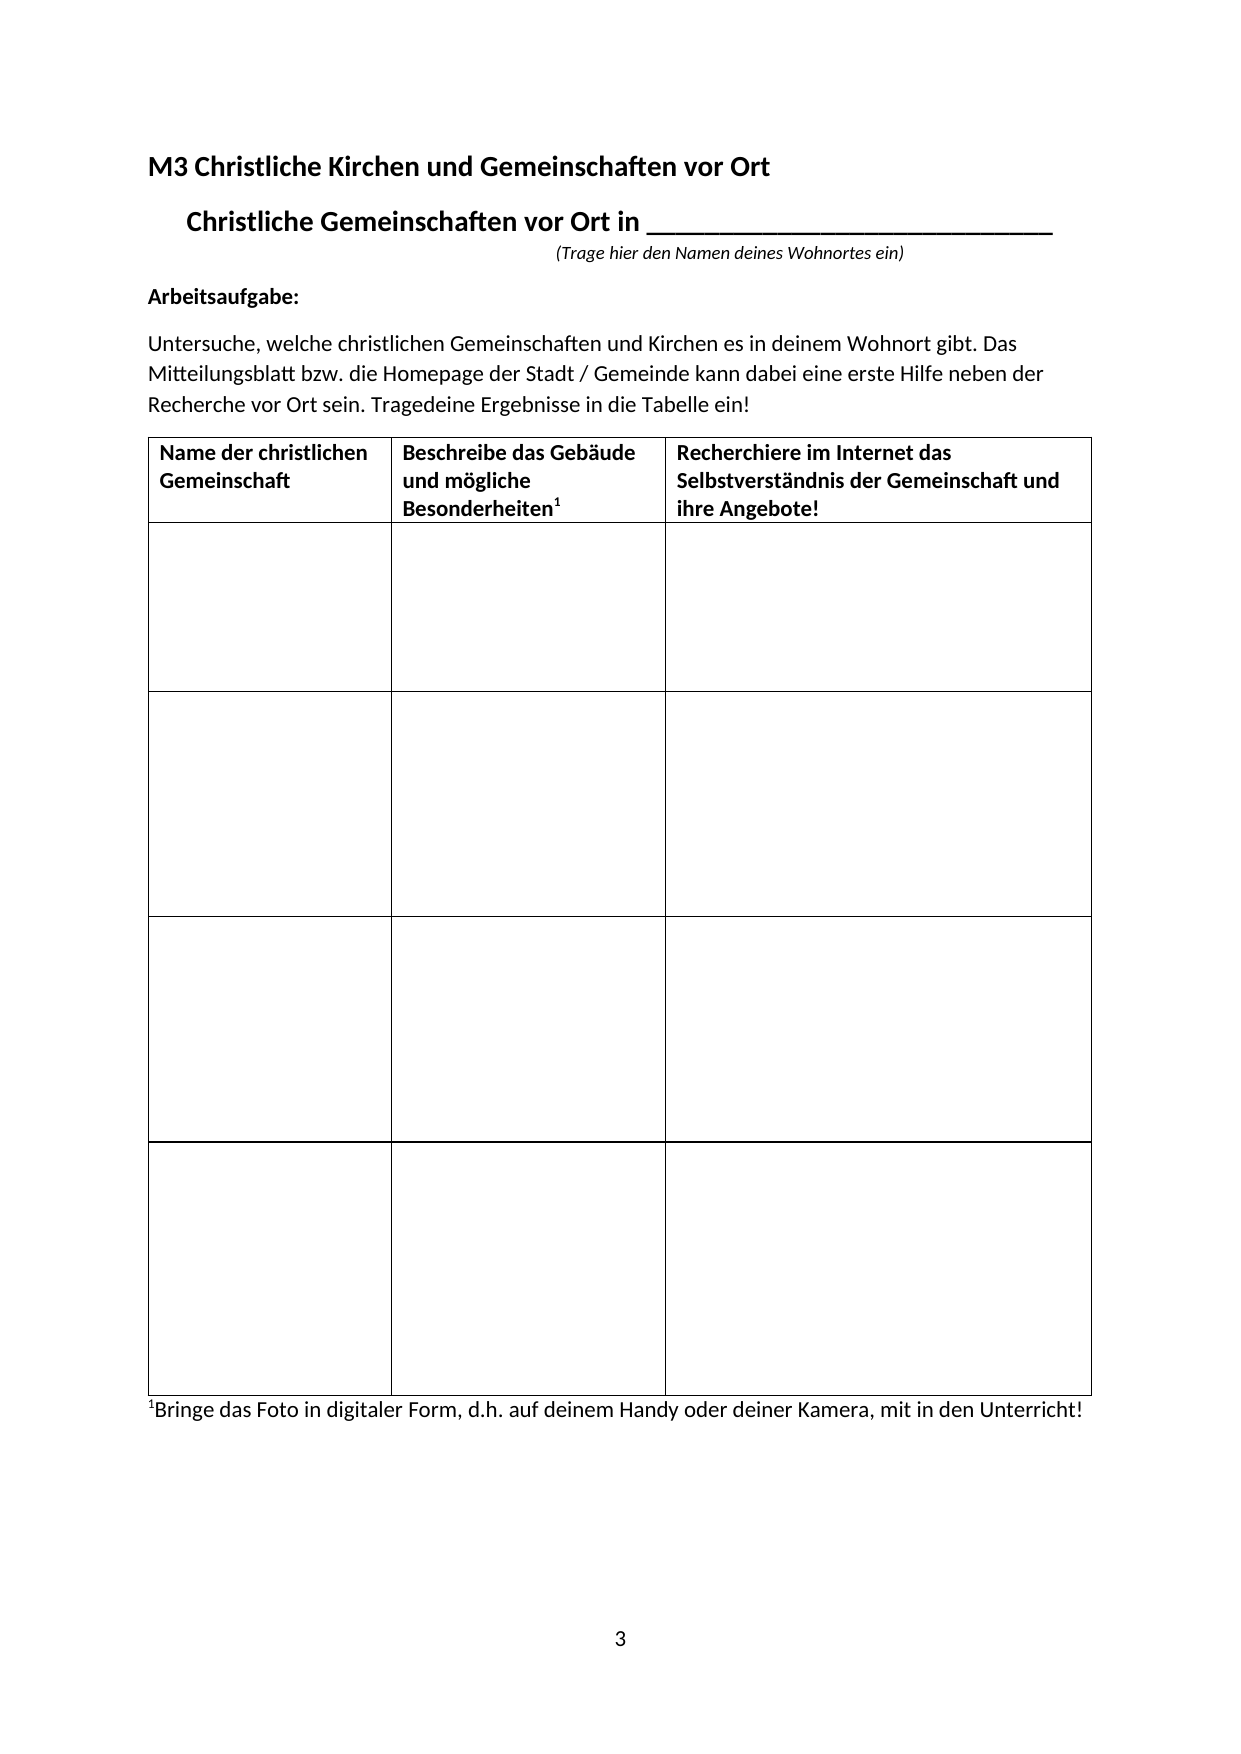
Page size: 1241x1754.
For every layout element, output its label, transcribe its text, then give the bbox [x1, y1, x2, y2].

text Arbeitsaufgabe: [148, 282, 1093, 311]
table_header Recherchiere im Internet das Selbstverständnis der Gemeinschaft und ihre Angebote! [666, 438, 1091, 522]
table_cell [666, 692, 1091, 916]
table_header Name der christlichen Gemeinschaft [149, 438, 391, 522]
table_cell [666, 1143, 1091, 1394]
table_cell [392, 917, 665, 1141]
text Untersuche, welche christlichen Gemeinschaften und Kirchen es in deinem Wohnort gibt. Das Mitteilungsblatt bzw. die Homepage der Stadt / Gemeinde kann dabei eine erste Hilfe neben der Recherche vor Ort sein. Tragedeine Ergebnisse in die Tabelle ein! [148, 329, 1093, 418]
text M3 Christliche Kirchen und Gemeinschaften vor Ort [148, 148, 1093, 183]
table_cell [666, 917, 1091, 1141]
text 1Bringe das Foto in digitaler Form, d.h. auf deinem Handy oder deiner Kamera, mit in den Unterricht! [148, 1396, 1093, 1424]
text Christliche Gemeinschaften vor Ort in ____________________________ [148, 203, 1093, 238]
table_cell [149, 692, 391, 916]
table_cell [149, 917, 391, 1141]
table_cell [392, 692, 665, 916]
table_cell [392, 523, 665, 691]
table_cell [149, 1143, 391, 1394]
text (Trage hier den Namen deines Wohnortes ein) [295, 241, 1093, 264]
table_cell [666, 523, 1091, 691]
table_cell [149, 523, 391, 691]
table_header Beschreibe das Gebäude und mögliche Besonderheiten1 [392, 438, 665, 522]
table_cell [392, 1143, 665, 1394]
